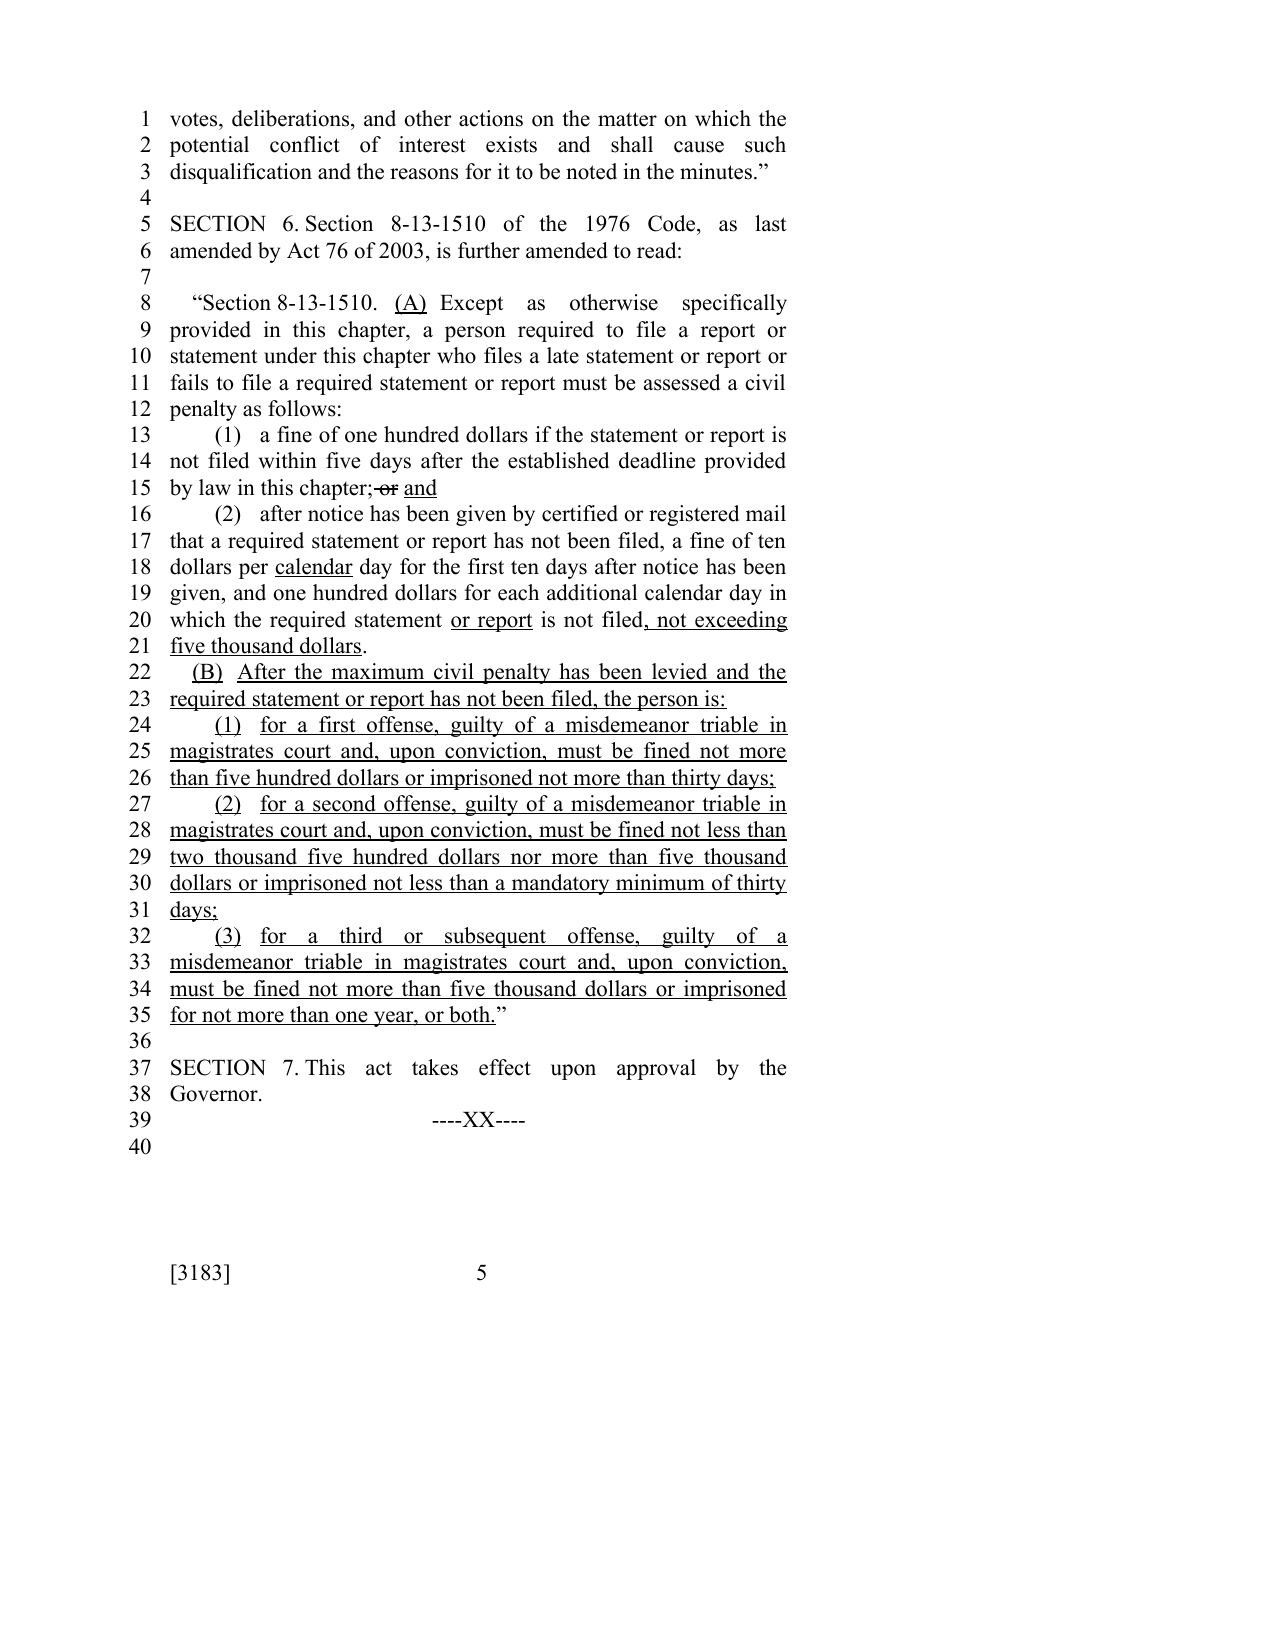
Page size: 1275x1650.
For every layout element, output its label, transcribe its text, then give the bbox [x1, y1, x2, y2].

text ----XX---- [169, 1106, 787, 1133]
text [169, 105, 787, 184]
text (1) for a first offense, guilty of a misdemeanor triable in magistrates court and, upon conviction, must be fined not more than five hundred dollars or imprisoned not more than thirty days; [169, 761, 787, 790]
text SECTION 7. This act takes effect upon approval by the Governor. [169, 1054, 787, 1106]
text SECTION 6. Section 8-13-1510 of the 1976 Code, as last amended by Act 76 of 2003, is further amended to read: [169, 210, 787, 263]
text (1) a fine of one hundred dollars if the statement or report is not filed within five days after the established deadline provided by law in this chapter; or and [169, 421, 787, 500]
text (3) for a third or subsequent offense, guilty of a misdemeanor triable in magistrates court and, upon conviction, must be fined not more than five thousand dollars or imprisoned for not more than one year, or both.” [169, 972, 787, 998]
text (1) for a first offense, guilty of a misdemeanor triable in magistrates court and, upon conviction, must be fined not more than five hundred dollars or imprisoned not more than thirty days; [169, 711, 787, 760]
text (3) for a third or subsequent offense, guilty of a misdemeanor triable in magistrates court and, upon conviction, must be fined not more than five thousand dollars or imprisoned for not more than one year, or both.” [169, 922, 787, 971]
text (2) for a second offense, guilty of a misdemeanor triable in magistrates court and, upon conviction, must be fined not less than two thousand five hundred dollars nor more than five thousand dollars or imprisoned not less than a mandatory minimum of thirty days; [169, 893, 787, 922]
text “Section 8-13-1510. (A) Except as otherwise specifically provided in this chapter, a person required to file a report or statement under this chapter who files a late statement or report or fails to file a required statement or report must be assessed a civil penalty as follows: [169, 289, 787, 421]
text (3) for a third or subsequent offense, guilty of a misdemeanor triable in magistrates court and, upon conviction, must be fined not more than five thousand dollars or imprisoned for not more than one year, or both.” [169, 999, 787, 1027]
text (2) after notice has been given by certified or registered mail that a required statement or report has not been filed, a fine of ten dollars per calendar day for the first ten days after notice has been given, and one hundred dollars for each additional calendar day in which the required statement or report is not filed, not exceeding five thousand dollars. [169, 500, 787, 658]
text (2) for a second offense, guilty of a misdemeanor triable in magistrates court and, upon conviction, must be fined not less than two thousand five hundred dollars nor more than five thousand dollars or imprisoned not less than a mandatory minimum of thirty days; [169, 840, 787, 866]
text (B) After the maximum civil penalty has been levied and the required statement or report has not been filed, the person is: [169, 658, 787, 711]
text (2) for a second offense, guilty of a misdemeanor triable in magistrates court and, upon conviction, must be fined not less than two thousand five hundred dollars nor more than five thousand dollars or imprisoned not less than a mandatory minimum of thirty days; [169, 790, 787, 839]
